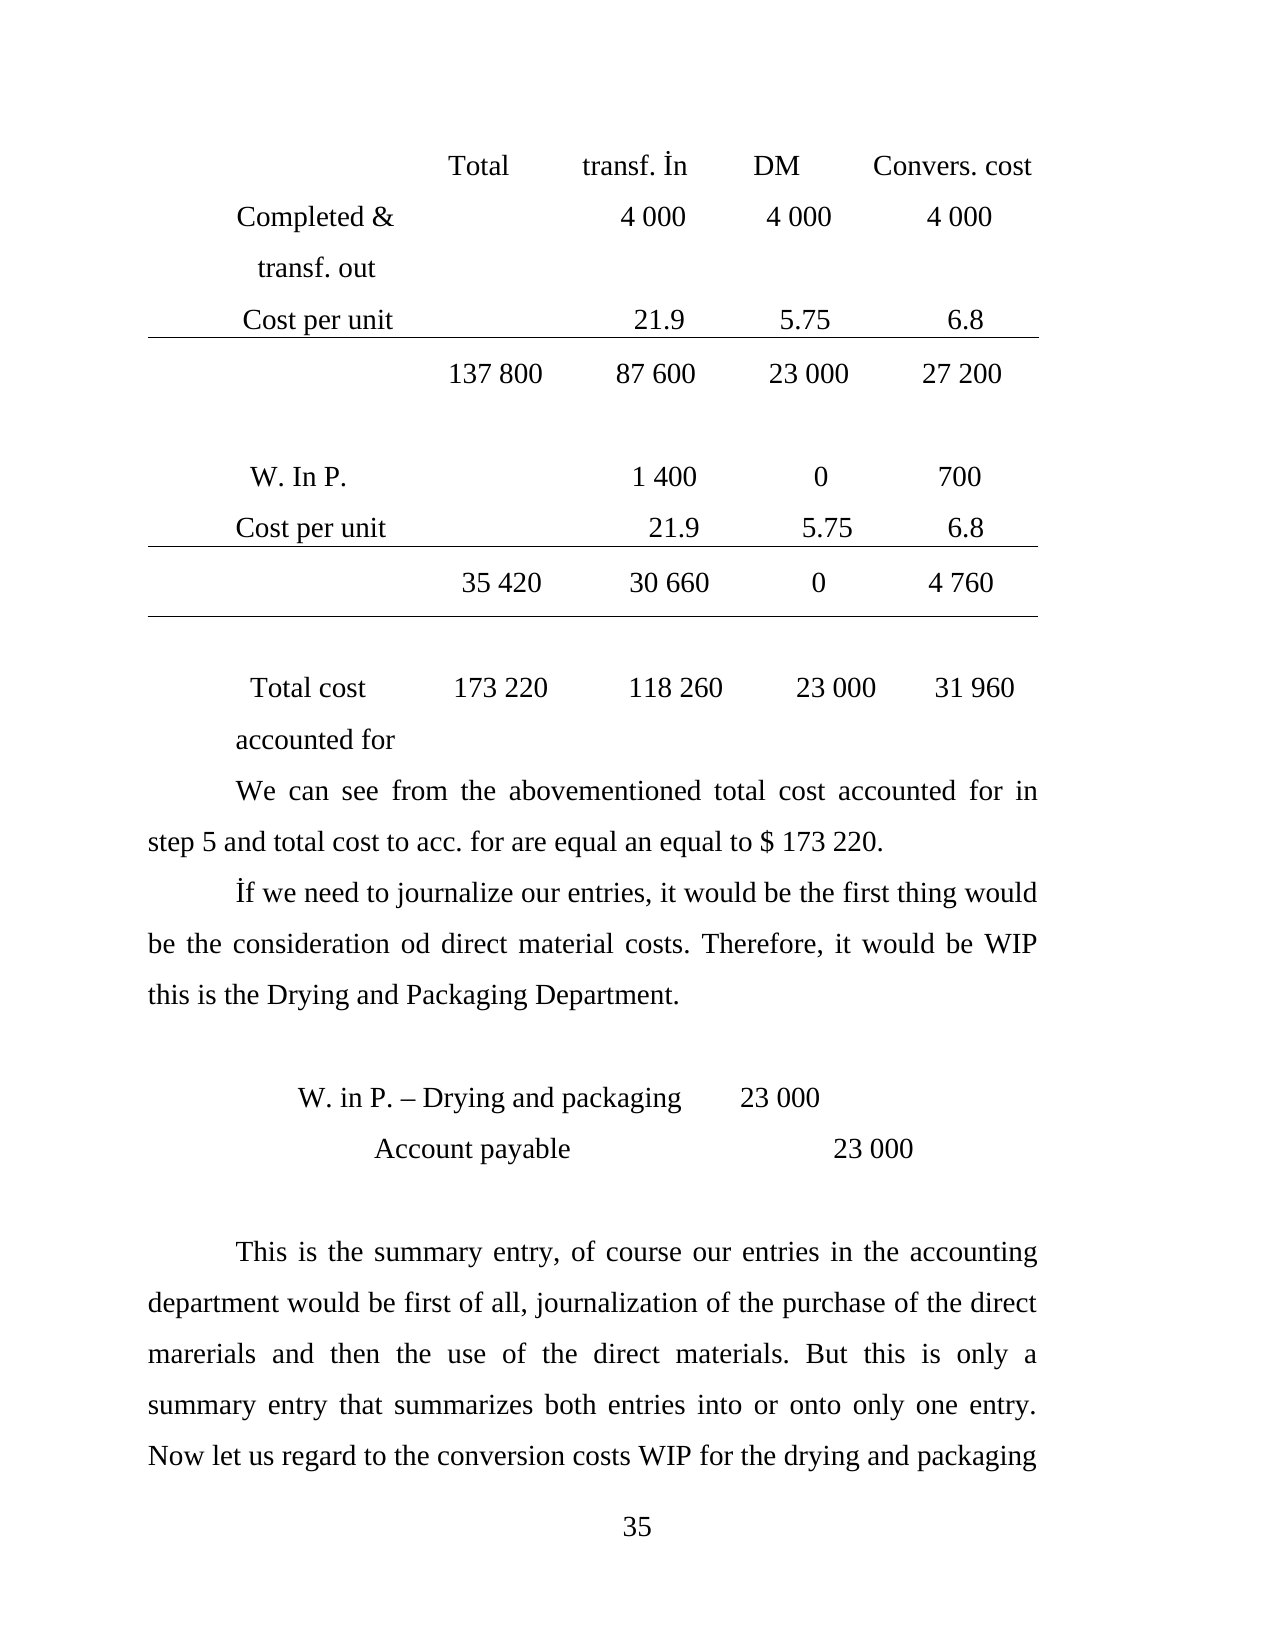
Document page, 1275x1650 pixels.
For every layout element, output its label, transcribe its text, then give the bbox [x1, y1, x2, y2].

text Cost per unit 21.9 5.75 6.8 [148, 302, 1039, 337]
text W. in P. – Drying and packaging 23 000 [148, 1080, 1038, 1114]
text W. In P. 1 400 0 700 [148, 459, 1038, 492]
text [148, 1234, 1038, 1472]
text Account payable 23 000 [148, 1132, 1038, 1165]
text transf. out [148, 250, 1039, 284]
text We can see from the abovementioned total cost accounted for in step 5 and total cost to acc. for are equal an equal to $ 173 220. [148, 773, 1038, 858]
text Completed & 4 000 4 000 4 000 [236, 199, 1039, 233]
text Cost per unit 21.9 5.75 6.8 [148, 510, 1038, 546]
text Total cost 173 220 118 260 23 000 31 960 [148, 667, 1038, 704]
text accounted for [148, 719, 1038, 756]
text 35 420 30 660 0 4 760 [148, 565, 1038, 598]
text 137 800 87 600 23 000 27 200 [236, 356, 1039, 390]
text Total transf. İn DM Convers. cost [236, 148, 1039, 181]
text İf we need to journalize our entries, it would be the first thing would be the consideration od direct material costs. Therefore, it would be WIP this is the Drying and Packaging Department. [148, 876, 1038, 1011]
